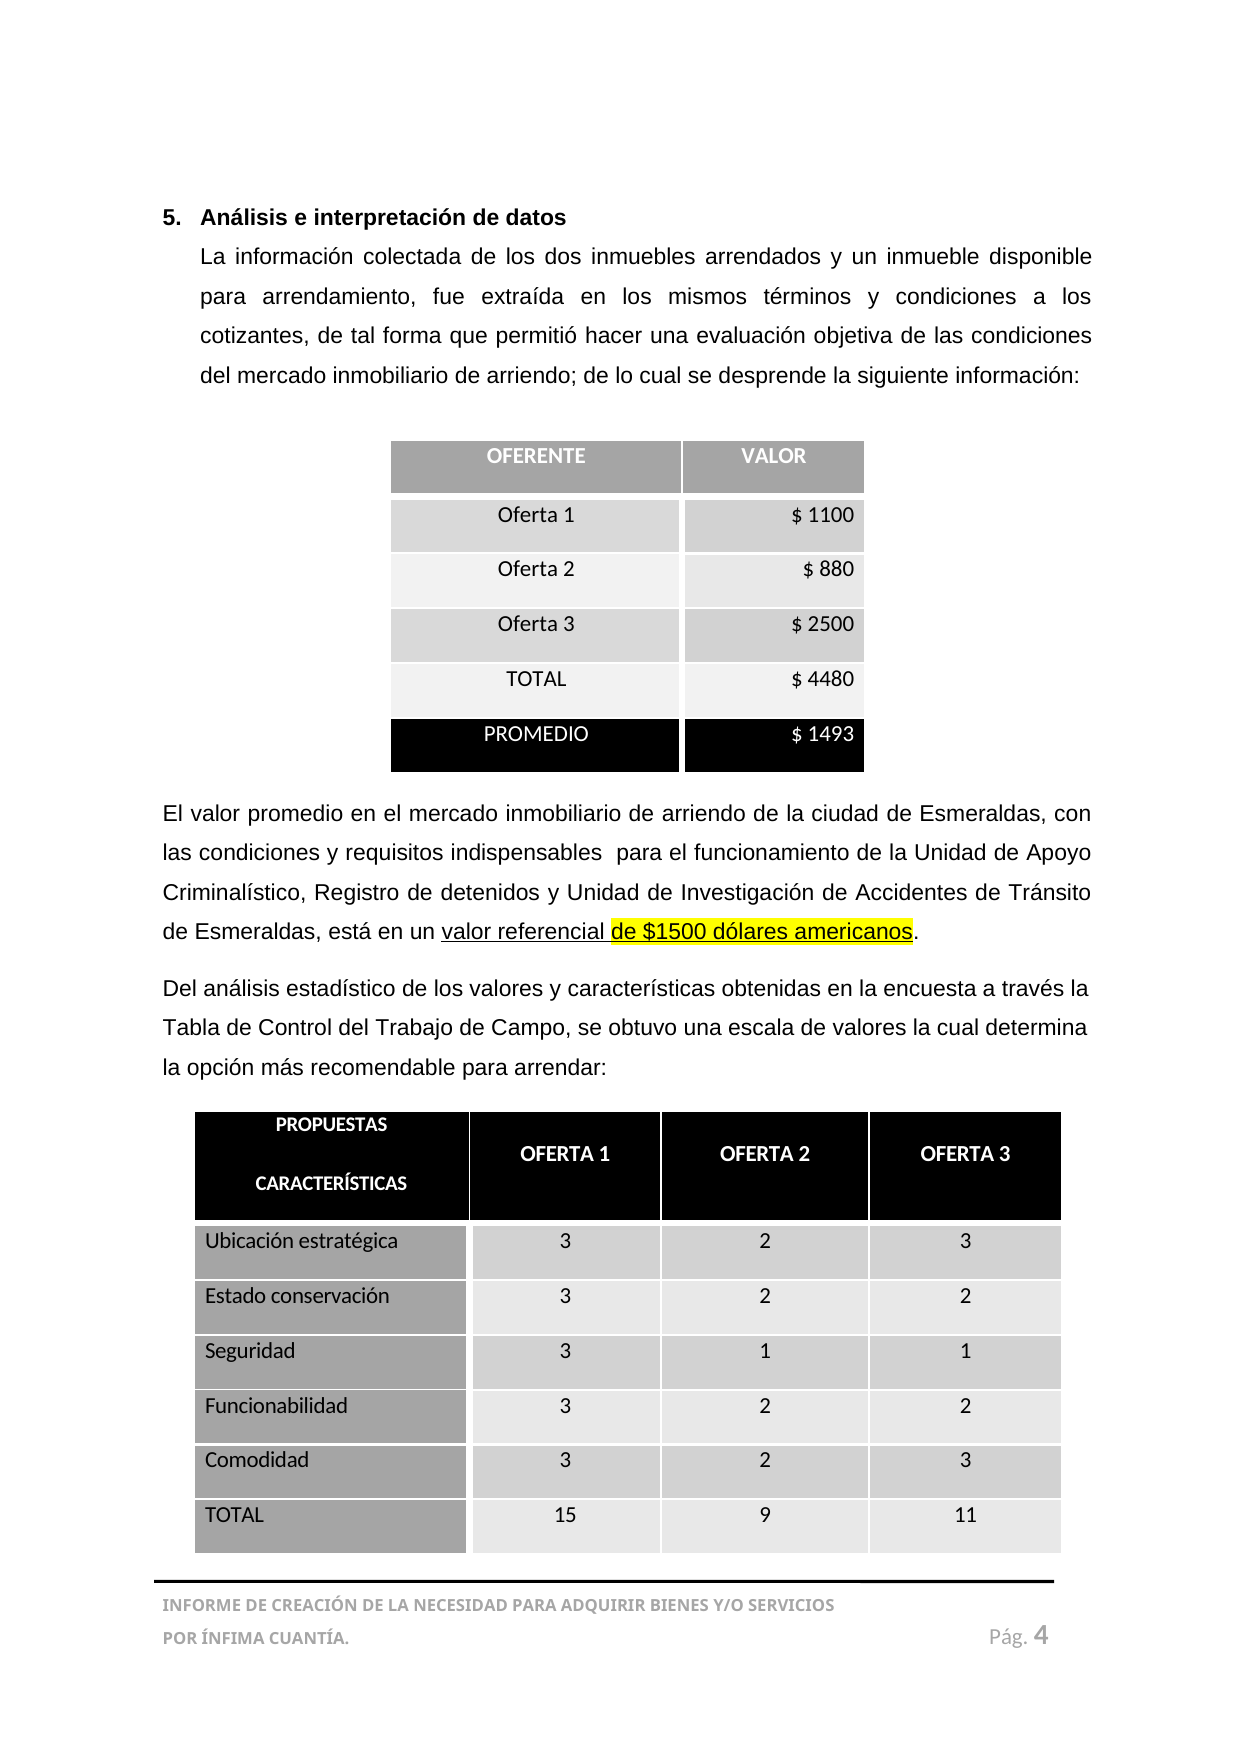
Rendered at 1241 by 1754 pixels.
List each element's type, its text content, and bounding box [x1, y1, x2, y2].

table_cell TOTAL [391, 664, 679, 717]
text El valor promedio en el mercado inmobiliario de arriendo de la ciudad de Esmeraldas, con las condiciones y requisitos indispensables para el funcionamiento de la Unidad de Apoyo Criminalístico, Registro de detenidos y Unidad de Investigación de Accidentes de Tránsito de Esmeraldas, está en un valor referencial de $1500 dólares americanos. [162, 800, 1093, 945]
table_cell 3 [473, 1226, 660, 1279]
list Análisis e interpretación de datos [162, 204, 1093, 230]
table_cell Oferta 1 [391, 500, 679, 552]
table_cell 15 [473, 1500, 660, 1553]
table_cell 2 [662, 1226, 868, 1279]
table_cell 2 [870, 1281, 1061, 1334]
table_cell Oferta 3 [391, 609, 679, 662]
table_cell TOTAL [195, 1500, 466, 1553]
table_cell 2 [662, 1391, 868, 1443]
table_cell 3 [473, 1281, 660, 1334]
table_cell $ 880 [685, 555, 864, 607]
table_cell $ 1100 [685, 500, 864, 552]
table_cell Seguridad [195, 1336, 466, 1389]
table_cell $ 4480 [685, 664, 864, 717]
table_header OFERTA 1 [470, 1112, 660, 1220]
text Del análisis estadístico de los valores y características obtenidas en la encuesta a través la Tabla de Control del Trabajo de Campo, se obtuvo una escala de valores la cual determina la opción más recomendable para arrendar: [162, 974, 1093, 1080]
table_cell 2 [662, 1281, 868, 1334]
table_header OFERTA 2 [662, 1112, 868, 1220]
table_cell Ubicación estratégica [195, 1226, 466, 1279]
table_cell 3 [870, 1446, 1061, 1498]
table_cell 2 [662, 1446, 868, 1498]
table_header VALOR [683, 441, 864, 493]
table_cell 9 [662, 1500, 868, 1553]
table_cell Estado conservación [195, 1281, 466, 1334]
table_cell PROMEDIO [391, 719, 679, 772]
table_header OFERTA 3 [870, 1112, 1061, 1220]
table_cell 3 [473, 1446, 660, 1498]
text La información colectada de los dos inmuebles arrendados y un inmueble disponible para arrendamiento, fue extraída en los mismos términos y condiciones a los cotizantes, de tal forma que permitió hacer una evaluación objetiva de las condiciones del mercado inmobiliario de arriendo; de lo cual se desprende la siguiente información: [200, 243, 1093, 388]
table_cell $ 2500 [685, 609, 864, 662]
table_cell 1 [870, 1336, 1061, 1389]
table_cell 2 [870, 1391, 1061, 1443]
table_cell 3 [473, 1391, 660, 1443]
table_header OFERENTE [391, 441, 681, 493]
table_cell 3 [870, 1226, 1061, 1279]
table_header PROPUESTAS CARACTERÍSTICAS [195, 1112, 469, 1220]
table_cell 1 [662, 1336, 868, 1389]
table_cell 11 [870, 1500, 1061, 1553]
table_cell Oferta 2 [391, 554, 679, 607]
table_cell $ 1493 [685, 719, 864, 772]
table_cell Funcionabilidad [195, 1390, 466, 1443]
table_cell 3 [473, 1336, 660, 1389]
table_cell Comodidad [195, 1446, 466, 1498]
